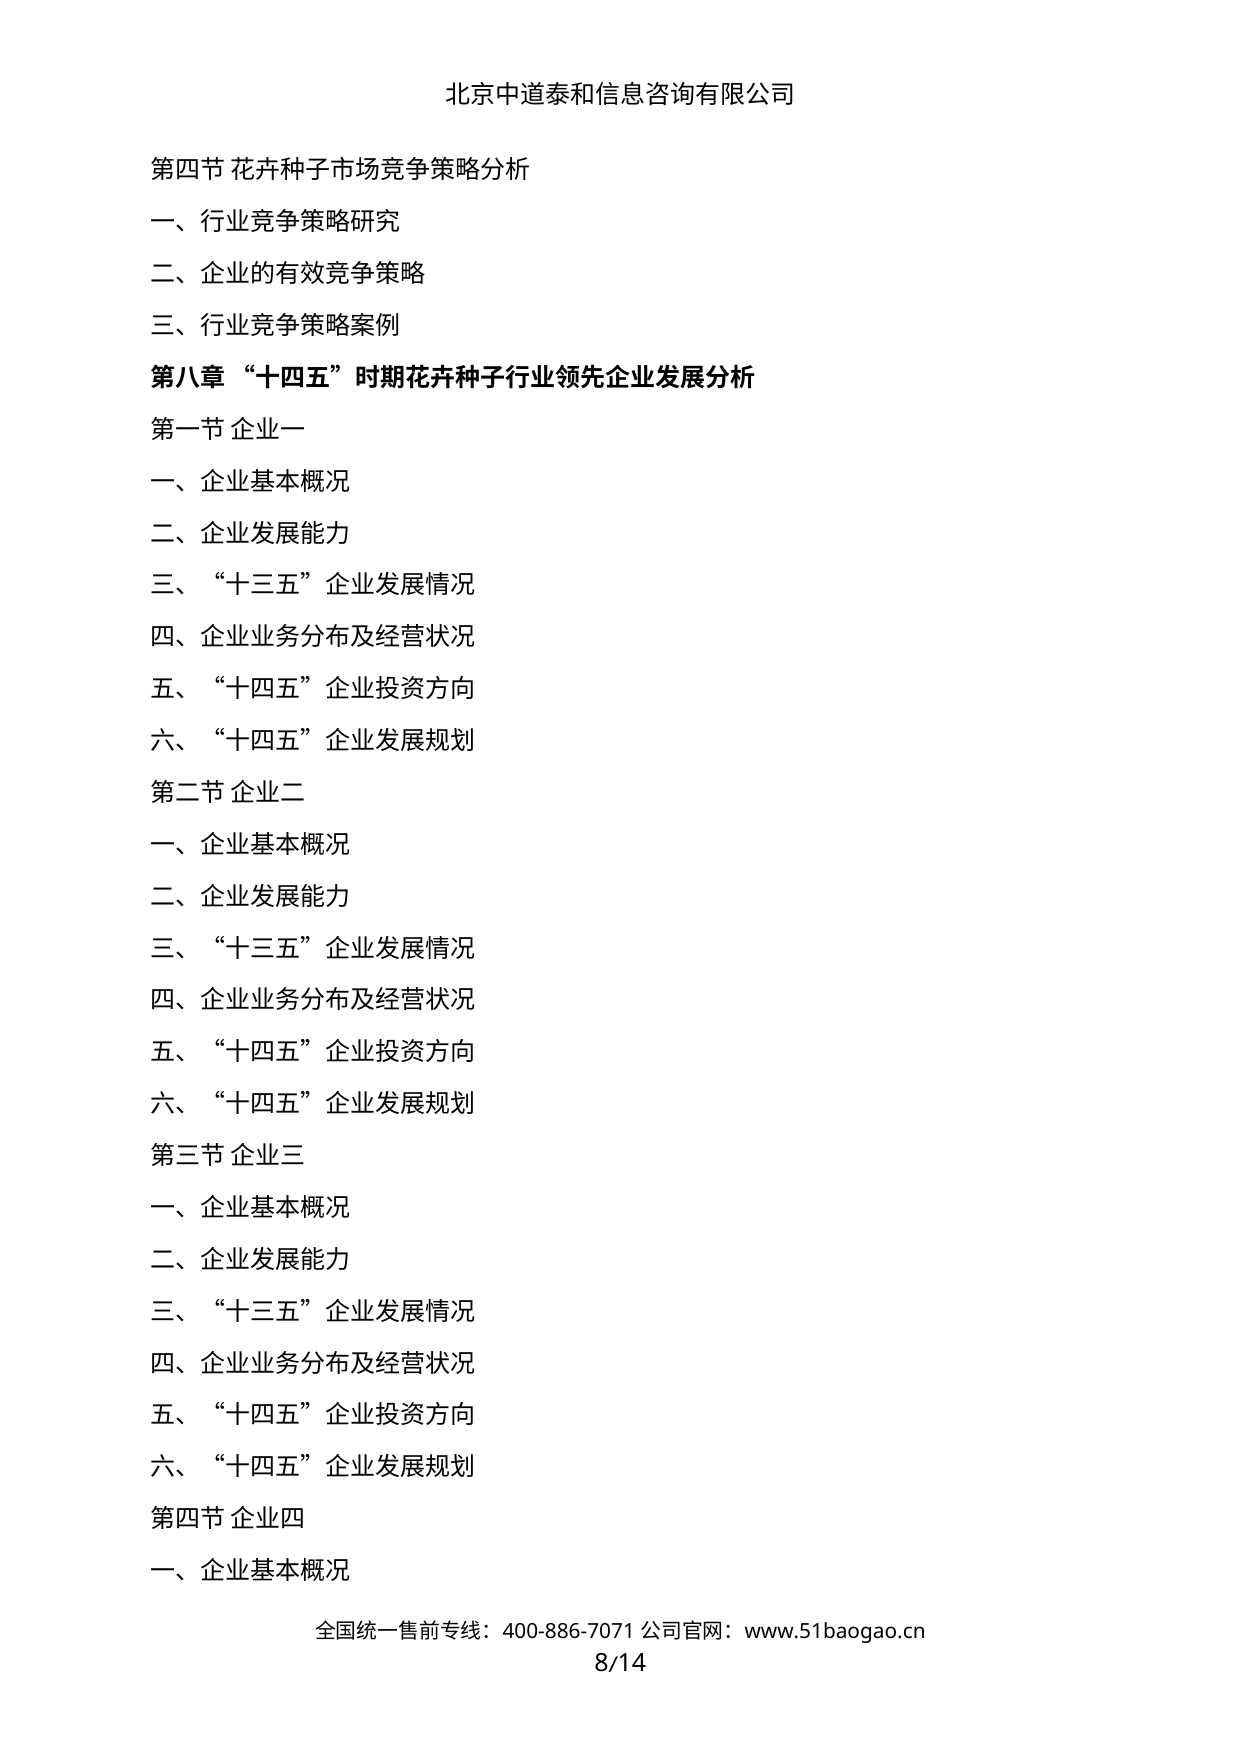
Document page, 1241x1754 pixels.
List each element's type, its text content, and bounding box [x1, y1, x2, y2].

text 二、企业发展能力 [150, 513, 1090, 549]
text 六、“十四五”企业发展规划 [150, 1084, 1090, 1120]
text 第二节 企业二 [150, 772, 1090, 809]
text 一、企业基本概况 [150, 1187, 1090, 1224]
text 二、企业的有效竞争策略 [150, 254, 1090, 290]
text 三、“十三五”企业发展情况 [150, 565, 1090, 601]
text 第四节 企业四 [150, 1499, 1090, 1535]
text 六、“十四五”企业发展规划 [150, 721, 1090, 757]
text 第一节 企业一 [150, 409, 1090, 446]
text 五、“十四五”企业投资方向 [150, 669, 1090, 705]
text 二、企业发展能力 [150, 1239, 1090, 1276]
text 三、“十三五”企业发展情况 [150, 928, 1090, 964]
text 一、行业竞争策略研究 [150, 202, 1090, 238]
text 四、企业业务分布及经营状况 [150, 980, 1090, 1016]
text 一、企业基本概况 [150, 824, 1090, 861]
text 四、企业业务分布及经营状况 [150, 1343, 1090, 1379]
text 二、企业发展能力 [150, 876, 1090, 912]
text 一、企业基本概况 [150, 1551, 1090, 1587]
text 六、“十四五”企业发展规划 [150, 1447, 1090, 1483]
text 四、企业业务分布及经营状况 [150, 617, 1090, 653]
text 第四节 花卉种子市场竞争策略分析 [150, 150, 1090, 186]
text 第八章 “十四五”时期花卉种子行业领先企业发展分析 [150, 357, 1090, 394]
text 三、“十三五”企业发展情况 [150, 1291, 1090, 1327]
text 一、企业基本概况 [150, 461, 1090, 497]
text 五、“十四五”企业投资方向 [150, 1032, 1090, 1068]
text 五、“十四五”企业投资方向 [150, 1395, 1090, 1431]
text 第三节 企业三 [150, 1136, 1090, 1172]
text 三、行业竞争策略案例 [150, 306, 1090, 342]
